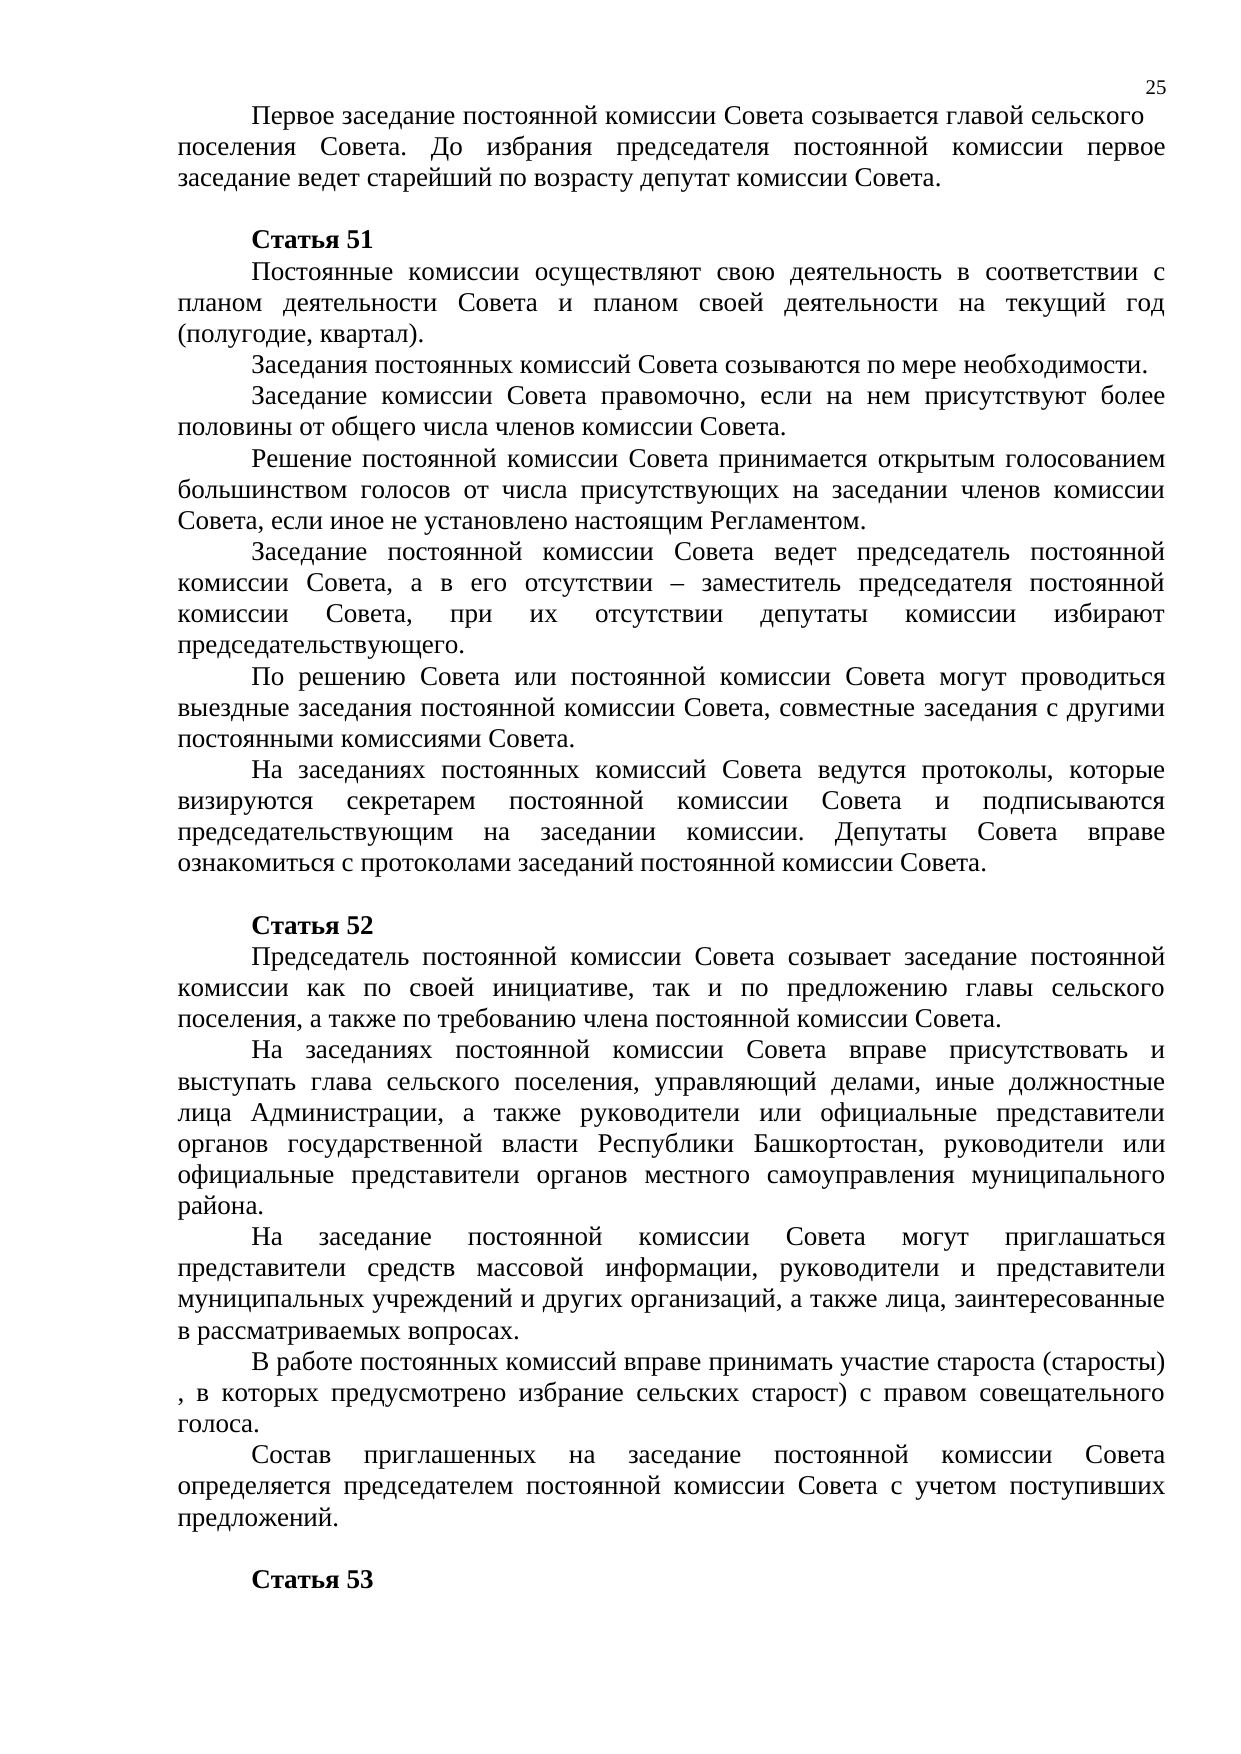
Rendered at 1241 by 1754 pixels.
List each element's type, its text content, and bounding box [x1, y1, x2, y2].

text Решение постоянной комиссии Совета принимается открытым голосованием большинством голосов от числа присутствующих на заседании членов комиссии Совета, если иное не установлено настоящим Регламентом. [177, 442, 1166, 535]
text На заседаниях постоянной комиссии Совета вправе присутствовать и выступать глава сельского поселения, управляющий делами, иные должностные лица Администрации, а также руководители или официальные представители органов государственной власти Республики Башкортостан, руководители или официальные представители органов местного самоуправления муниципального района. [177, 1033, 1166, 1220]
text В работе постоянных комиссий вправе принимать участие староста (старосты) , в которых предусмотрено избрание сельских старост) с правом совещательного голоса. [177, 1345, 1166, 1438]
text Постоянные комиссии осуществляют свою деятельность в соответствии с планом деятельности Совета и планом своей деятельности на текущий год (полугодие, квартал). [177, 255, 1166, 348]
text Состав приглашенных на заседание постоянной комиссии Совета определяется председателем постоянной комиссии Совета с учетом поступивших предложений. [177, 1438, 1166, 1532]
text Заседание постоянной комиссии Совета ведет председатель постоянной комиссии Совета, а в его отсутствии – заместитель председателя постоянной комиссии Совета, при их отсутствии депутаты комиссии избирают председательствующего. [177, 535, 1166, 660]
text Заседания постоянных комиссий Совета созываются по мере необходимости. [177, 348, 1166, 379]
text Статья 51 [177, 224, 1166, 255]
text Первое заседание постоянной комиссии Совета созывается главой сельского поселения Совета. До избрания председателя постоянной комиссии первое заседание ведет старейший по возрасту депутат комиссии Совета. [177, 99, 1166, 192]
text Статья 52 [177, 909, 1166, 940]
text По решению Совета или постоянной комиссии Совета могут проводиться выездные заседания постоянной комиссии Совета, совместные заседания с другими постоянными комиссиями Совета. [177, 660, 1166, 753]
text Статья 53 [177, 1563, 1166, 1594]
text Заседание комиссии Совета правомочно, если на нем присутствуют более половины от общего числа членов комиссии Совета. [177, 379, 1166, 442]
text Председатель постоянной комиссии Совета созывает заседание постоянной комиссии как по своей инициативе, так и по предложению главы сельского поселения, а также по требованию члена постоянной комиссии Совета. [177, 940, 1166, 1033]
text На заседание постоянной комиссии Совета могут приглашаться представители средств массовой информации, руководители и представители муниципальных учреждений и других организаций, а также лица, заинтересованные в рассматриваемых вопросах. [177, 1220, 1166, 1345]
text На заседаниях постоянных комиссий Совета ведутся протоколы, которые визируются секретарем постоянной комиссии Совета и подписываются председательствующим на заседании комиссии. Депутаты Совета вправе ознакомиться с протоколами заседаний постоянной комиссии Совета. [177, 753, 1166, 878]
